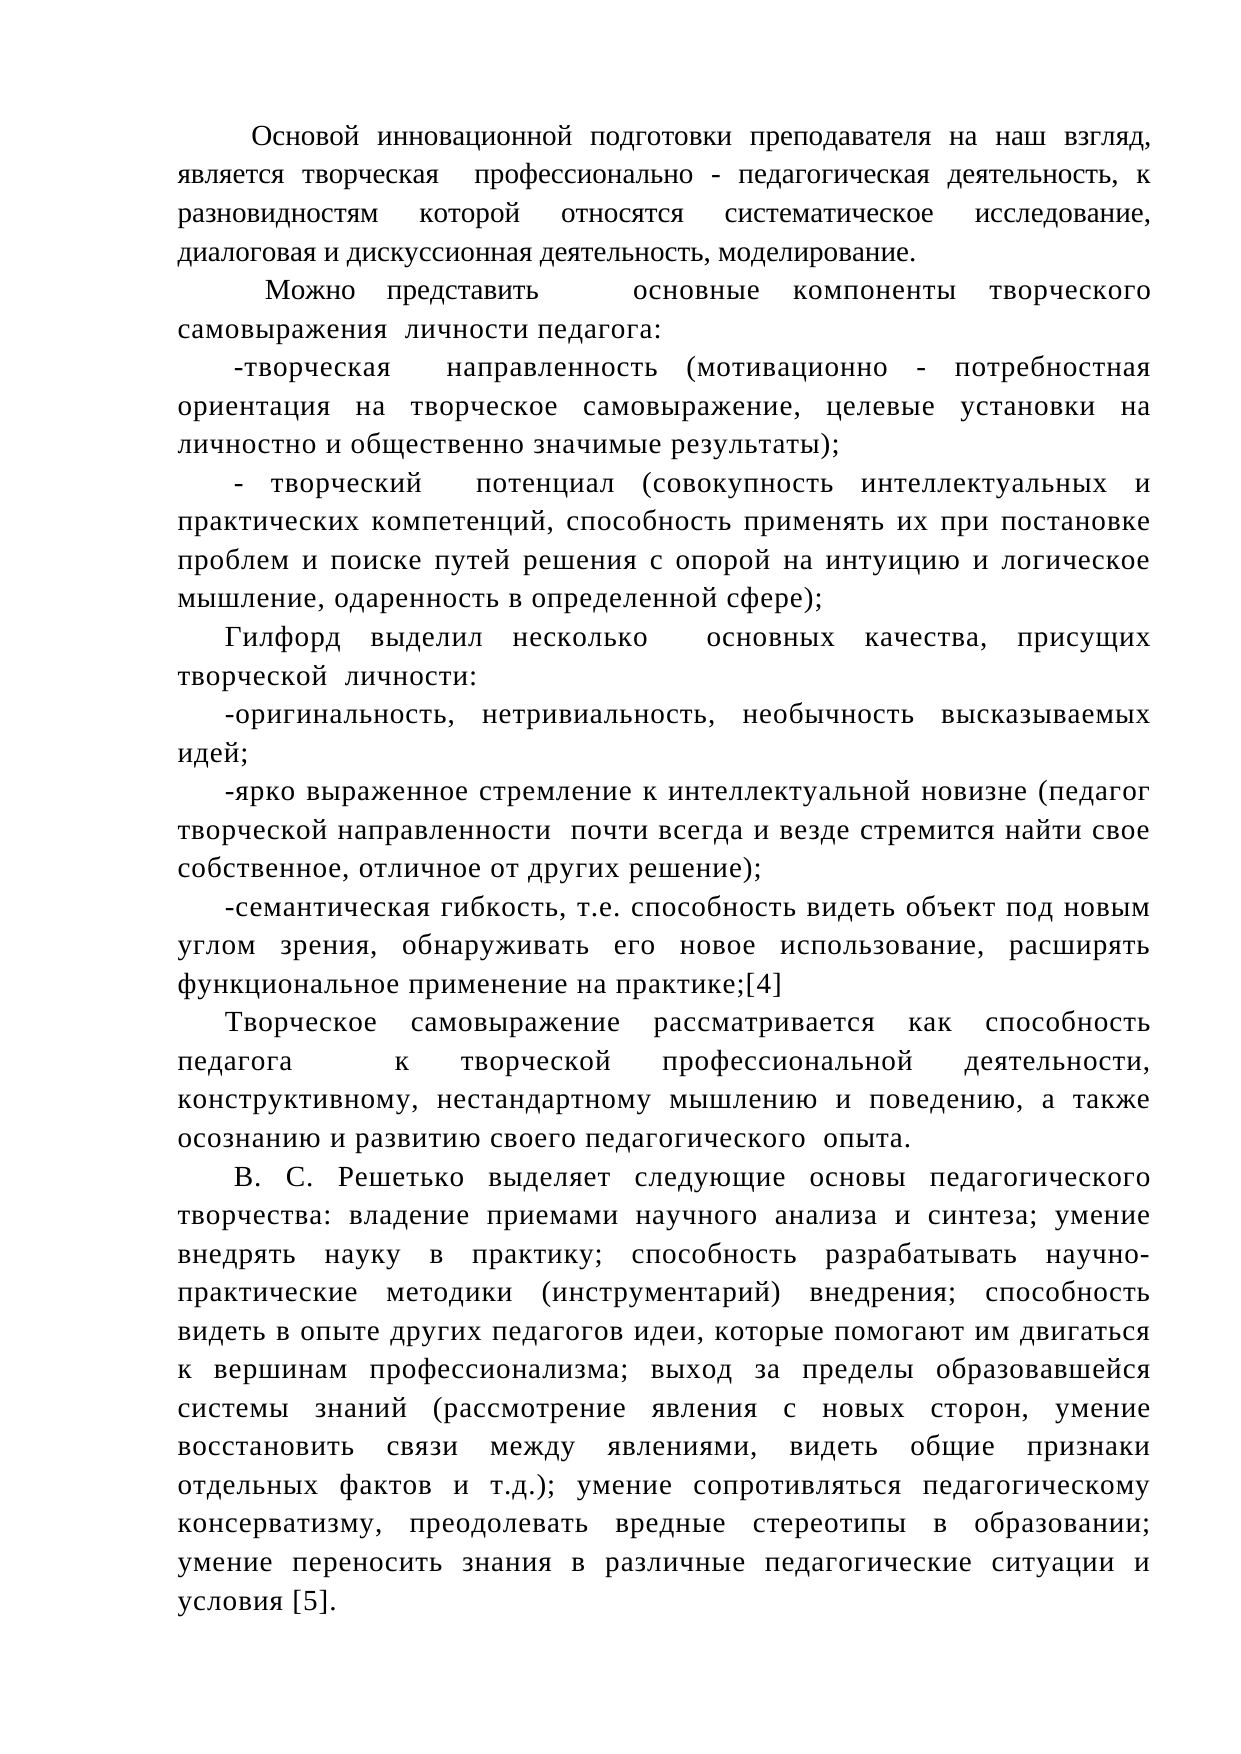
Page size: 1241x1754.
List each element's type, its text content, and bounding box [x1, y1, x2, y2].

text Творческое самовыражение рассматривается как способность педагога к творческой профессиональной деятельности, конструктивному, нестандартному мышлению и поведению, а также осознанию и развитию своего педагогического опыта. [177, 1004, 1152, 1154]
text Основой инновационной подготовки преподавателя на наш взгляд, является творческая профессионально - педагогическая деятельность, к разновидностям которой относятся систематическое исследование, диалоговая и дискуссионная деятельность, моделирование. [177, 118, 1152, 267]
text Можно представить основные компоненты творческого самовыражения личности педагога: [177, 272, 1152, 344]
text - творческий потенциал (совокупность интеллектуальных и практических компетенций, способность применять их при постановке проблем и поиске путей решения с опорой на интуицию и логическое мышление, одаренность в определенной сфере); [177, 465, 1152, 614]
text -оригинальность, нетривиальность, необычность высказываемых идей; [177, 696, 1152, 768]
text В. С. Решетько выделяет следующие основы педагогического творчества: владение приемами научного анализа и синтеза; умение внедрять науку в практику; способность разрабатывать научно-практические методики (инструментарий) внедрения; способность видеть в опыте других педагогов идеи, которые помогают им двигаться к вершинам профессионализма; выход за пределы образовавшейся системы знаний (рассмотрение явления с новых сторон, умение восстановить связи между явлениями, видеть общие признаки отдельных фактов и т.д.); умение сопротивляться педагогическому консерватизму, преодолевать вредные стереотипы в образовании; умение переносить знания в различные педагогические ситуации и условия [5]. [177, 1159, 1152, 1616]
text -творческая направленность (мотивационно - потребностная ориентация на творческое самовыражение, целевые установки на личностно и общественно значимые результаты); [177, 349, 1152, 460]
text Гилфорд выделил несколько основных качества, присущих творческой личности: [177, 619, 1152, 691]
text -ярко выраженное стремление к интеллектуальной новизне (педагог творческой направленности почти всегда и везде стремится найти свое собственное, отличное от других решение); [177, 773, 1152, 884]
text -семантическая гибкость, т.е. способность видеть объект под новым углом зрения, обнаруживать его новое использование, расширять функциональное применение на практике;[4] [177, 889, 1152, 999]
